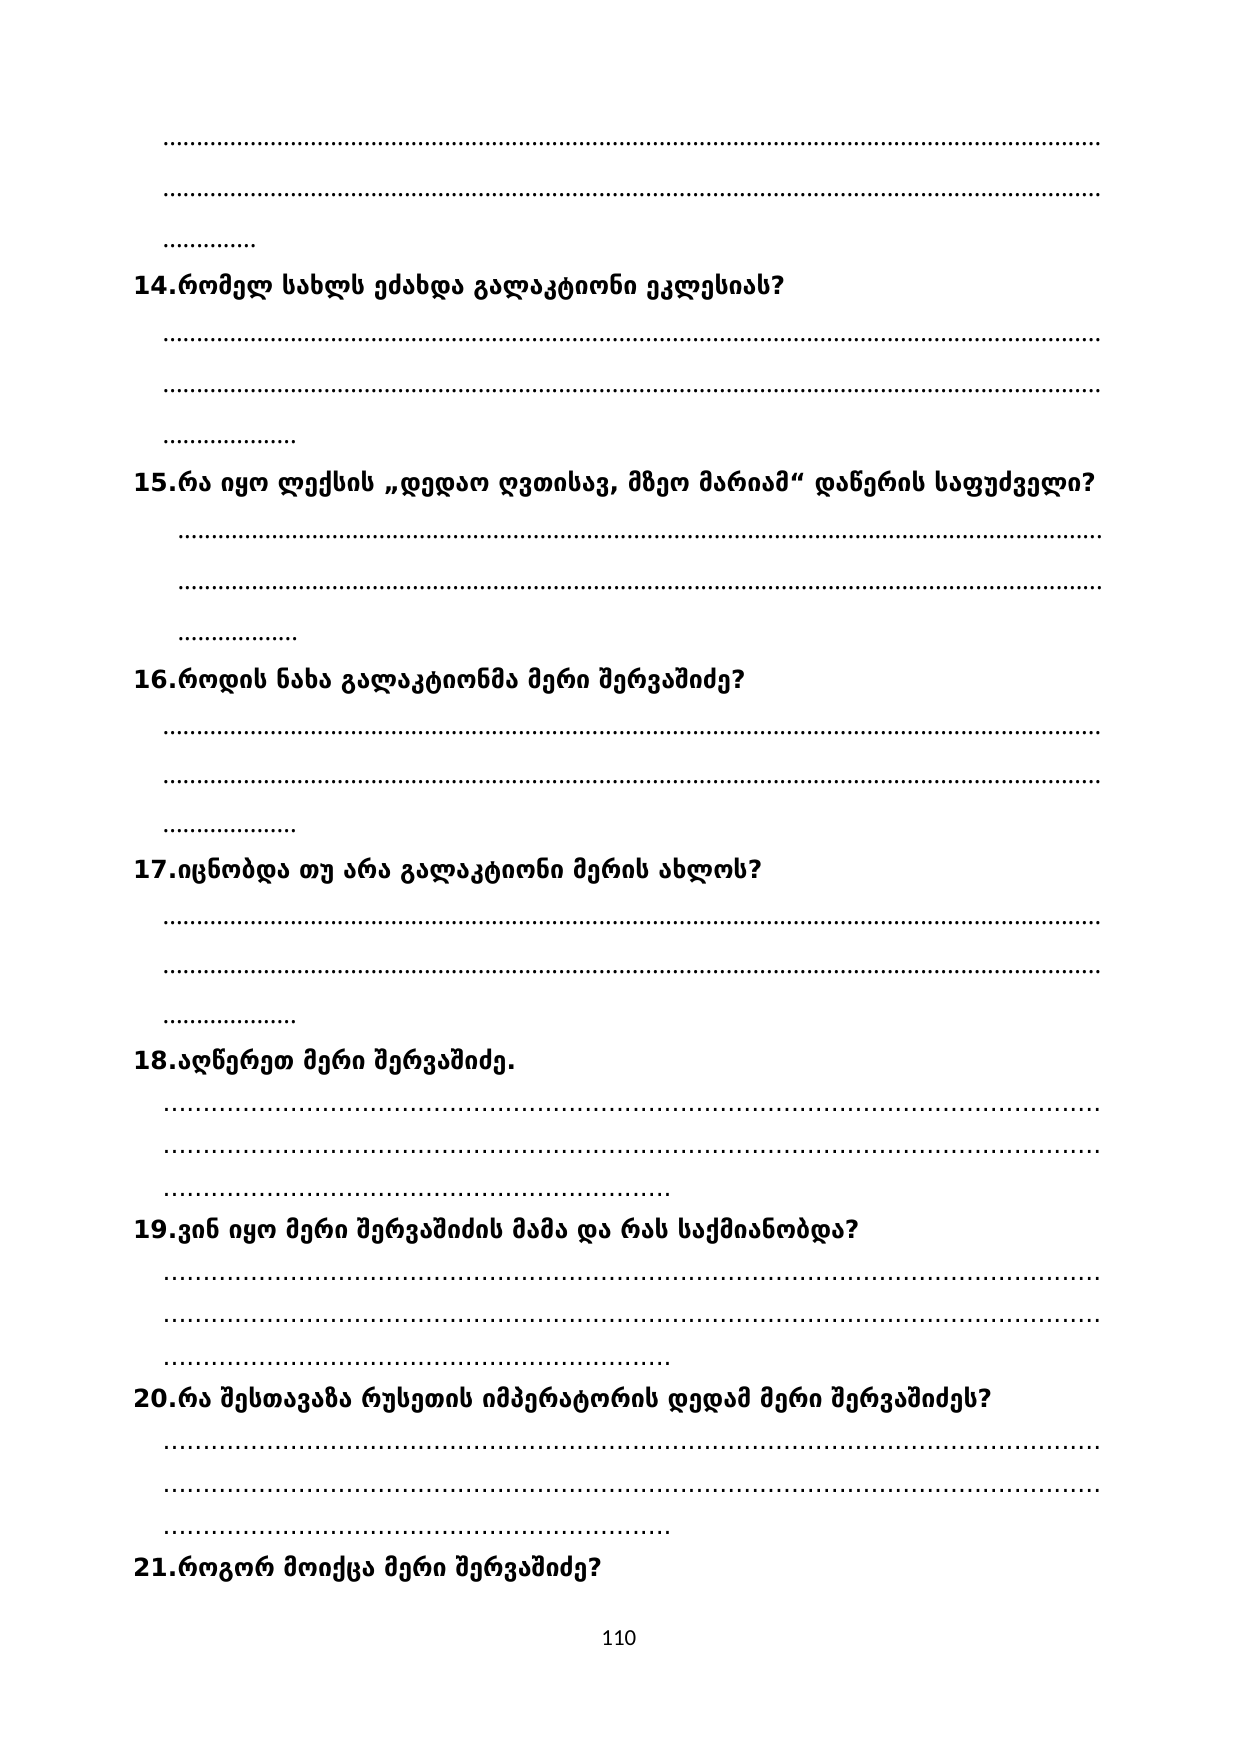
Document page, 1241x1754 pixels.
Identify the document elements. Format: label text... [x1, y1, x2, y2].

list რა შესთავაზა რუსეთის იმპერატორის დედამ მერი შერვაშიძეს? [133, 1384, 1104, 1413]
list რომელ სახლს ეძახდა გალაკტიონი ეკლესიას? [133, 271, 1104, 300]
list რა იყო ლექსის „დედაო ღვთისავ, მზეო მარიამ“ დაწერის საფუძველი? [133, 468, 1104, 497]
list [162, 1426, 1104, 1540]
list ...................................................................................................................................................................................................................................................................................................... [177, 512, 1104, 648]
list როდის ნახა გალაკტიონმა მერი შერვაშიძე? [133, 665, 1104, 694]
list როგორ მოიქცა მერი შერვაშიძე? [133, 1553, 1104, 1582]
list ...................................................................................................................................................................................................................................................................................................... [162, 118, 1104, 254]
list ვინ იყო მერი შერვაშიძის მამა და რას საქმიანობდა? [133, 1215, 1104, 1244]
list აღწერეთ მერი შერვაშიძე. [133, 1046, 1104, 1075]
list იცნობდა თუ არა გალაკტიონი მერის ახლოს? [133, 855, 1104, 884]
